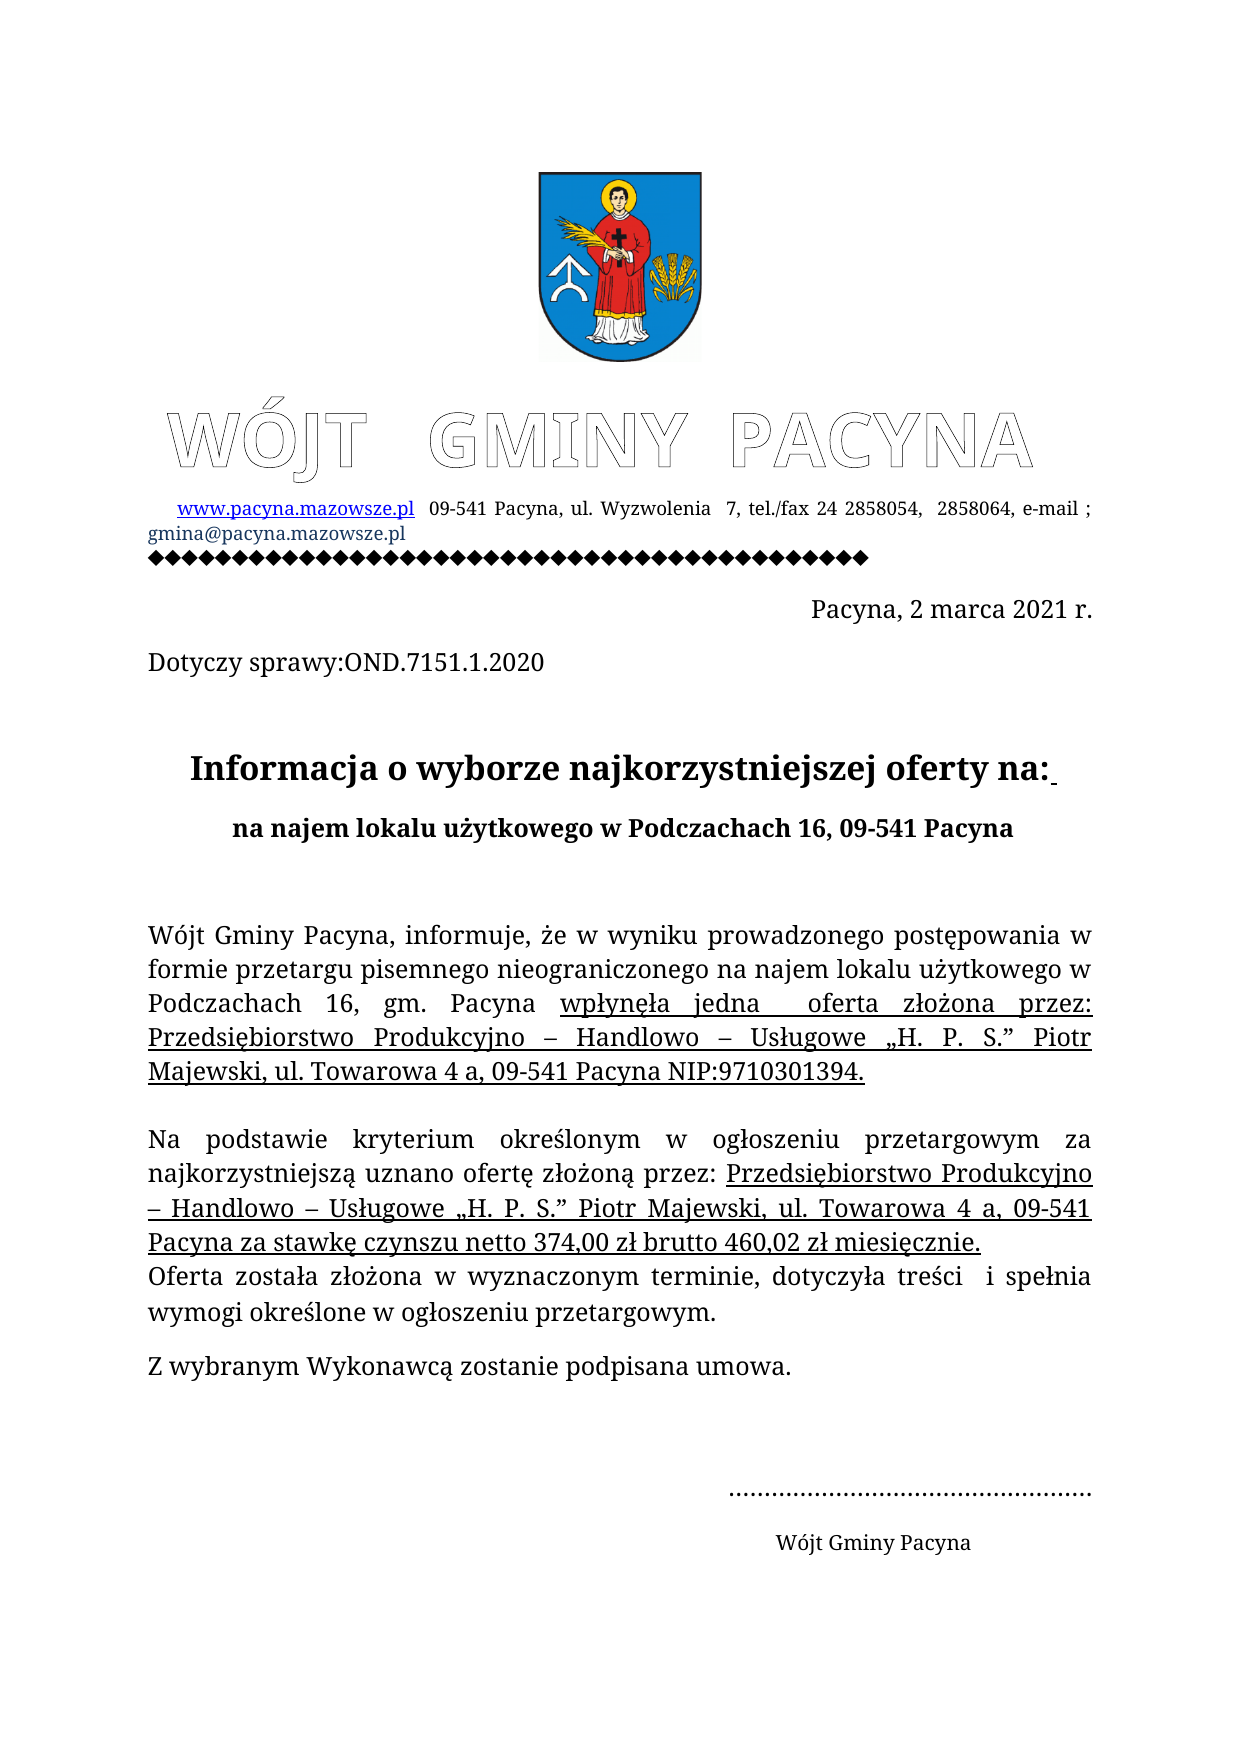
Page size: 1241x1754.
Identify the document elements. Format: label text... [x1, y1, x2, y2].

text Oferta została złożona w wyznaczonym terminie, dotyczyła treści i spełnia wymogi określone w ogłoszeniu przetargowym. [148, 1258, 1093, 1329]
text Na podstawie kryterium określonym w ogłoszeniu przetargowym za najkorzystniejszą uznano ofertę złożoną przez: Przedsiębiorstwo Produkcyjno – Handlowo – Usługowe „H. P. S.” Piotr Majewski, ul. Towarowa 4 a, 09-541 Pacyna za stawkę czynszu netto 374,00 zł brutto 460,02 zł miesięcznie. [148, 1122, 1093, 1258]
picture [538, 172, 702, 362]
text Z wybranym Wykonawcą zostanie podpisana umowa. [148, 1348, 1093, 1383]
text Informacja o wyborze najkorzystniejszej oferty na: [148, 745, 1093, 791]
text Wójt Gminy Pacyna [148, 1528, 1093, 1557]
text Pacyna, 2 marca 2021 r. [148, 591, 1093, 626]
text WÓJT GMINY PACYNA [148, 387, 1093, 489]
text na najem lokalu użytkowego w Podczachach 16, 09-541 Pacyna [148, 811, 1093, 845]
text Dotyczy sprawy:OND.7151.1.2020 [148, 645, 1093, 679]
text …………………………………………… [148, 1469, 1093, 1503]
text www.pacyna.mazowsze.pl 09-541 Pacyna, ul. Wyzwolenia 7, tel./fax 24 2858054, 2858064, e-mail ; gmina@pacyna.mazowsze.pl [148, 495, 1093, 546]
text Wójt Gminy Pacyna, informuje, że w wyniku prowadzonego postępowania w formie przetargu pisemnego nieograniczonego na najem lokalu użytkowego w Podczachach 16, gm. Pacyna wpłynęła jedna oferta złożona przez: Przedsiębiorstwo Produkcyjno – Handlowo – Usługowe „H. P. S.” Piotr Majewski, ul. Towarowa 4 a, 09-541 Pacyna NIP:9710301394. [148, 918, 1093, 1088]
